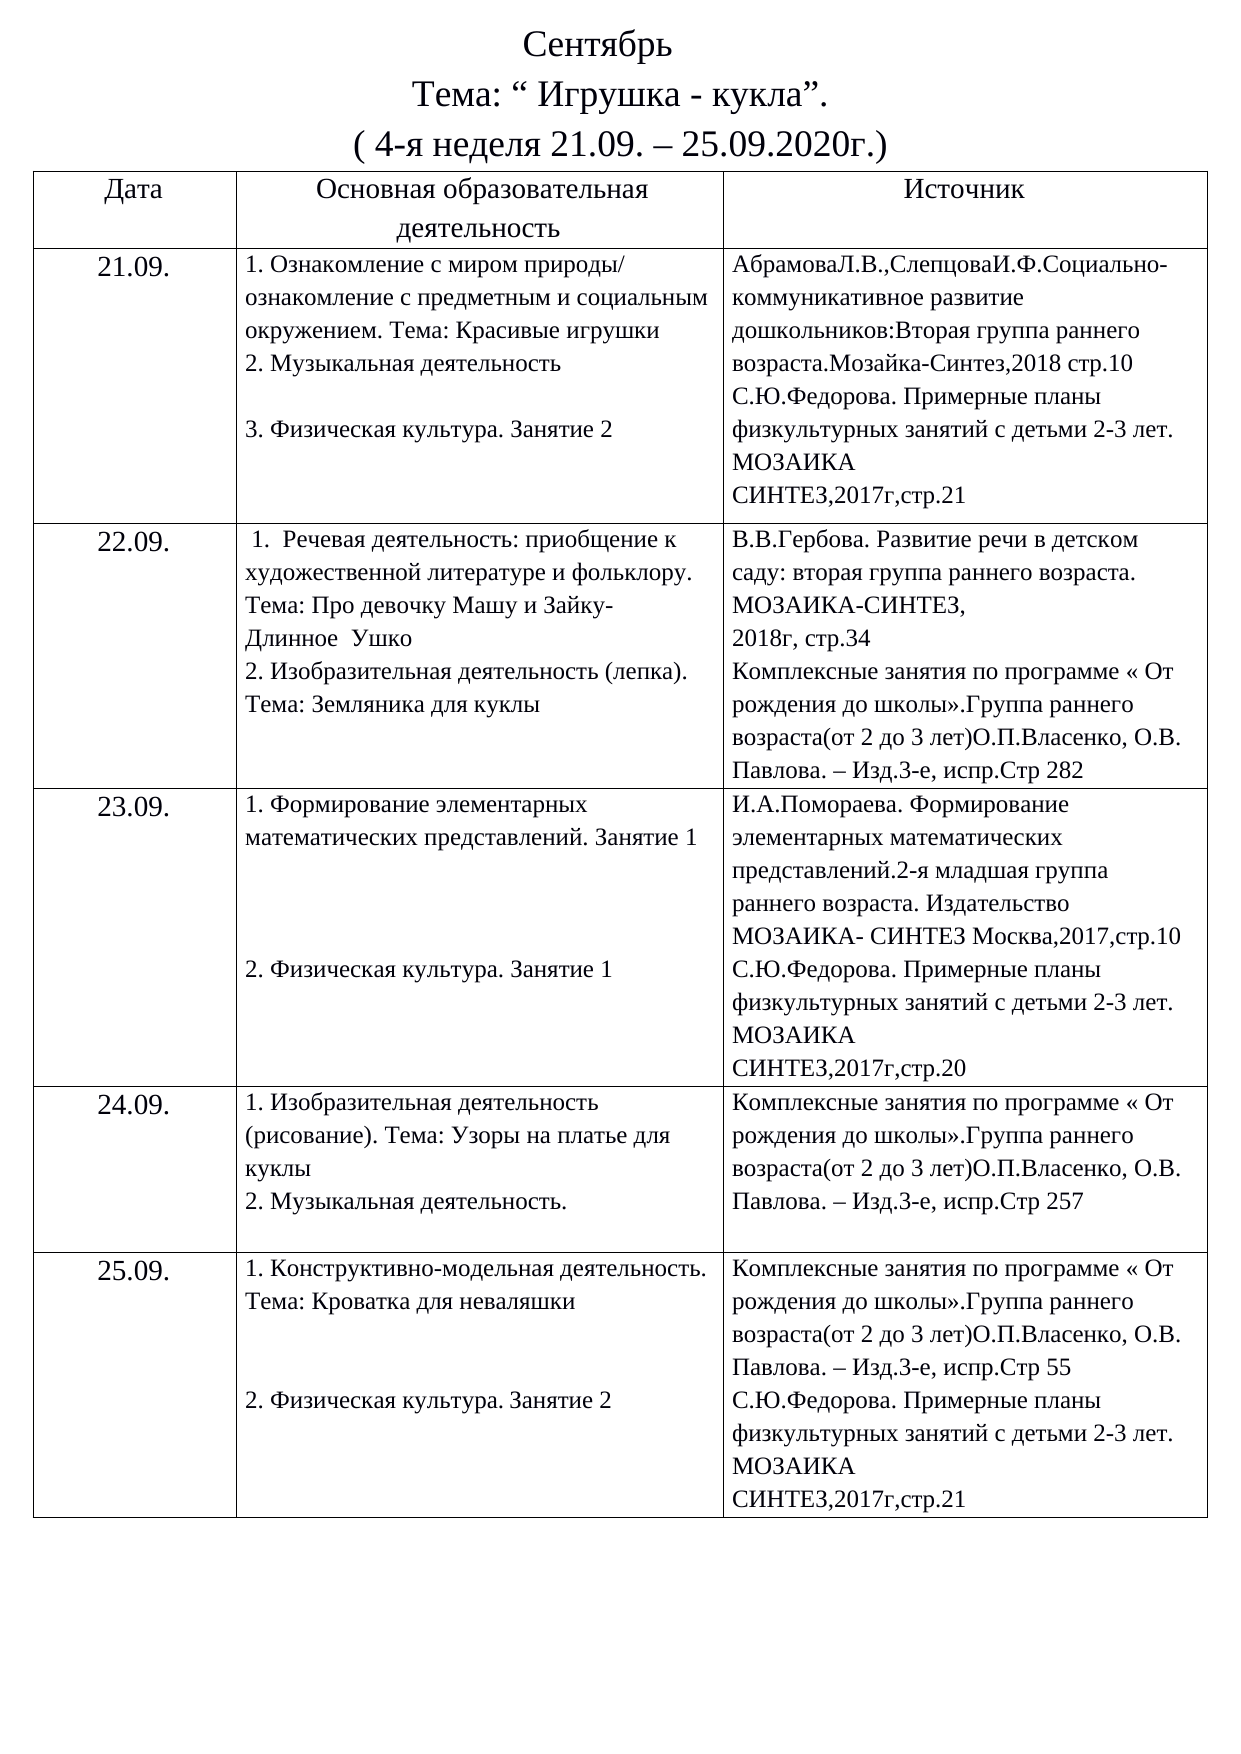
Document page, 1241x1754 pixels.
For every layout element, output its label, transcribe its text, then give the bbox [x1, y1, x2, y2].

table_cell Комплексные занятия по программе « От рождения до школы».Группа раннего возраста(от 2 до 3 лет)О.П.Власенко, О.В. Павлова. – Изд.3-е, испр.Стр 257 [724, 1087, 1207, 1252]
table_cell 25.09. [34, 1253, 236, 1517]
table_cell 1. Изобразительная деятельность (рисование). Тема: Узоры на платье для куклы 2. Музыкальная деятельность. [237, 1087, 723, 1252]
table_cell 1. Конструктивно-модельная деятельность. Тема: Кроватка для неваляшки 2. Физическая культура. Занятие 2 [237, 1253, 723, 1517]
table_header Дата [34, 172, 236, 248]
table_cell 1. Ознакомление с миром природы/ ознакомление с предметным и социальным окружением. Тема: Красивые игрушки 2. Музыкальная деятельность 3. Физическая культура. Занятие 2 [237, 249, 723, 523]
table_cell 23.09. [34, 789, 236, 1086]
text Тема: “ Игрушка - кукла”. [44, 71, 1196, 114]
table_cell И.А.Помораева. Формирование элементарных математических представлений.2-я младшая группа раннего возраста. Издательство МОЗАИКА- СИНТЕЗ Москва,2017,стр.10 С.Ю.Федорова. Примерные планы физкультурных занятий с детьми 2-3 лет. МОЗАИКА СИНТЕЗ,2017г,стр.20 [724, 789, 1207, 1086]
table_cell 1. Речевая деятельность: приобщение к художественной литературе и фольклору. Тема: Про девочку Машу и Зайку- Длинное Ушко 2. Изобразительная деятельность (лепка). Тема: Земляника для куклы [237, 524, 723, 788]
table_cell 24.09. [34, 1087, 236, 1252]
table_cell В.В.Гербова. Развитие речи в детском саду: вторая группа раннего возраста. МОЗАИКА-СИНТЕЗ, 2018г, стр.34 Комплексные занятия по программе « От рождения до школы».Группа раннего возраста(от 2 до 3 лет)О.П.Власенко, О.В. Павлова. – Изд.3-е, испр.Стр 282 [724, 524, 1207, 788]
table_cell 22.09. [34, 524, 236, 788]
table_cell 1. Формирование элементарных математических представлений. Занятие 1 2. Физическая культура. Занятие 1 [237, 789, 723, 1086]
table_header Основная образовательная деятельность [237, 172, 723, 248]
text Сентябрь [44, 22, 1196, 65]
table_cell АбрамоваЛ.В.,СлепцоваИ.Ф.Социально-коммуникативное развитие дошкольников:Вторая группа раннего возраста.Мозайка-Синтез,2018 стр.10 С.Ю.Федорова. Примерные планы физкультурных занятий с детьми 2-3 лет. МОЗАИКА СИНТЕЗ,2017г,стр.21 [724, 249, 1207, 523]
text ( 4-я неделя 21.09. – 25.09.2020г.) [44, 121, 1196, 164]
table_cell Комплексные занятия по программе « От рождения до школы».Группа раннего возраста(от 2 до 3 лет)О.П.Власенко, О.В. Павлова. – Изд.3-е, испр.Стр 55 С.Ю.Федорова. Примерные планы физкультурных занятий с детьми 2-3 лет. МОЗАИКА СИНТЕЗ,2017г,стр.21 [724, 1253, 1207, 1517]
table_header Источник [724, 172, 1207, 248]
table_cell 21.09. [34, 249, 236, 523]
